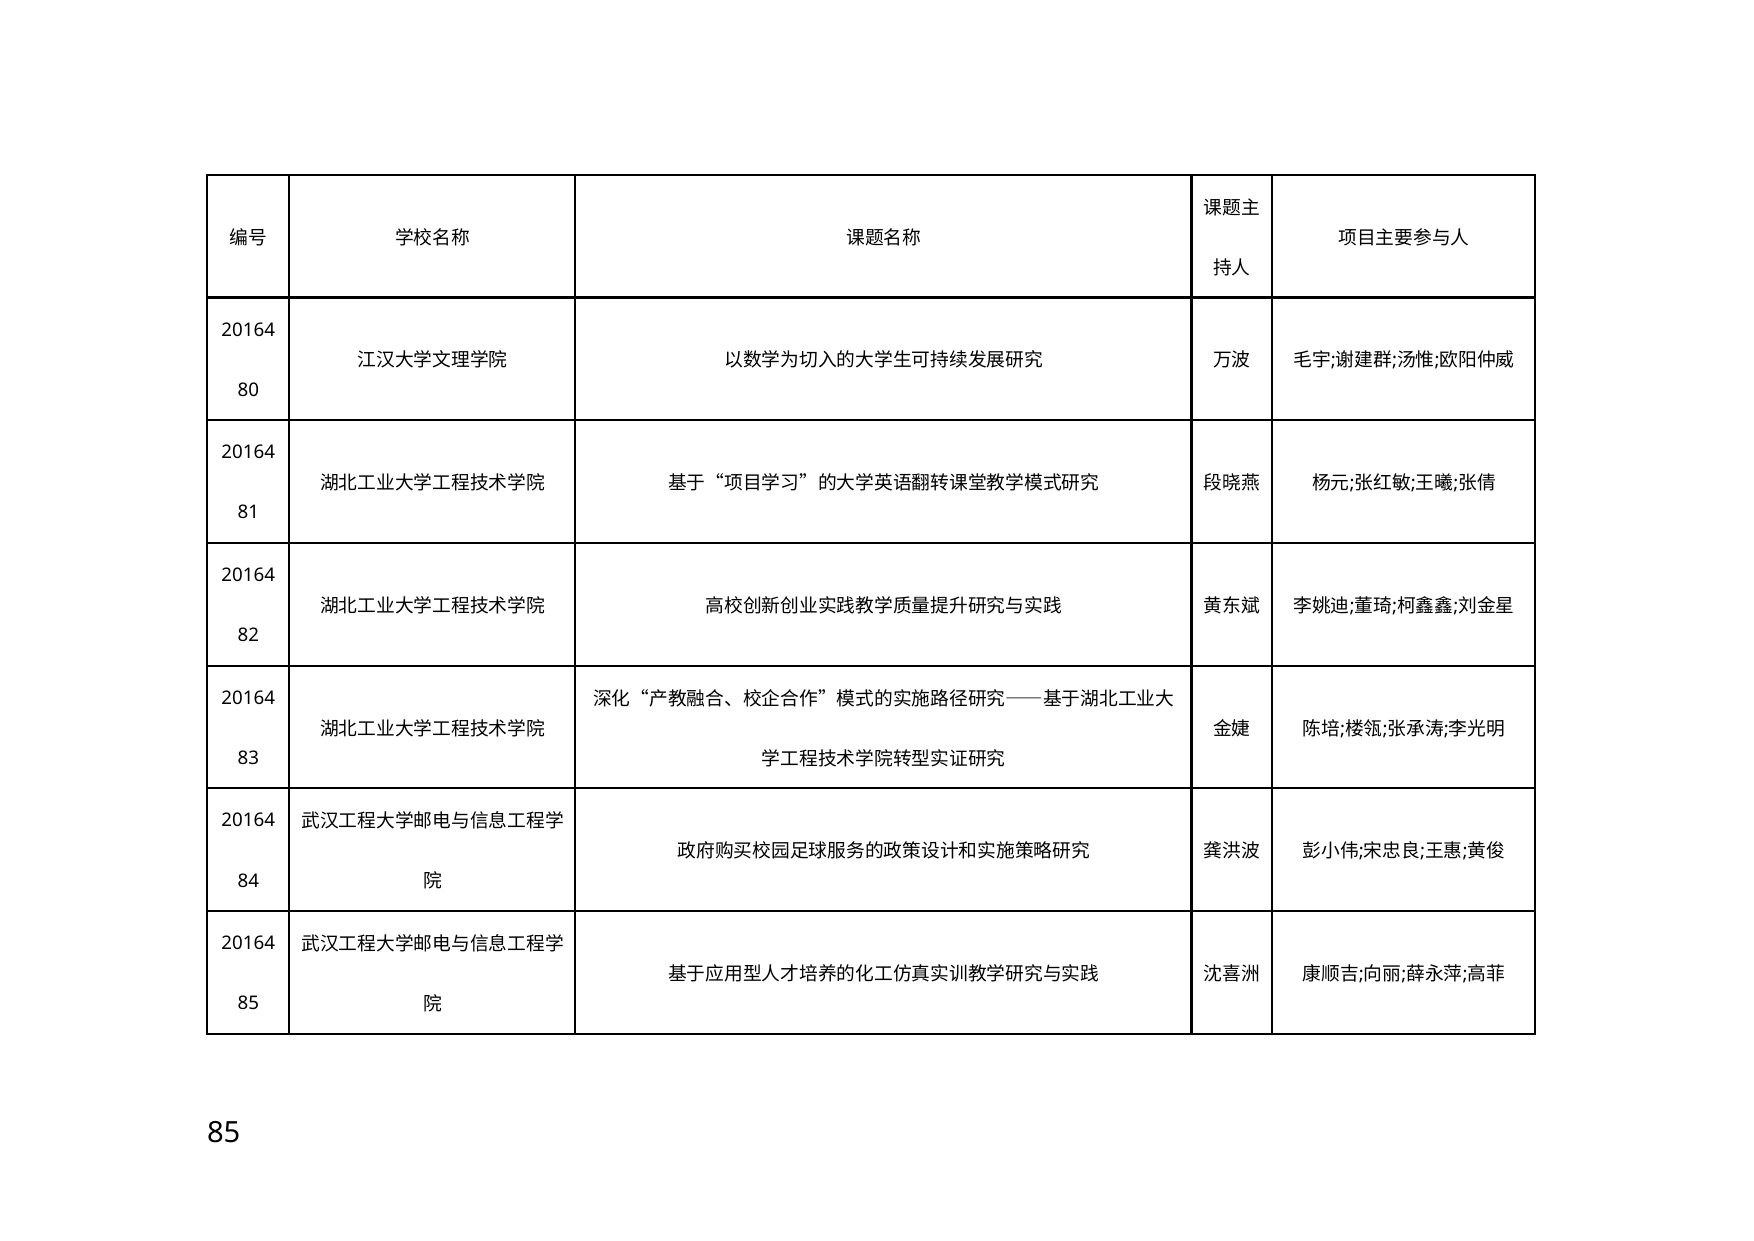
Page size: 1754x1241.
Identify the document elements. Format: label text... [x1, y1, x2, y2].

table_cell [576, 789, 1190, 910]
table_header 编号 [208, 176, 288, 296]
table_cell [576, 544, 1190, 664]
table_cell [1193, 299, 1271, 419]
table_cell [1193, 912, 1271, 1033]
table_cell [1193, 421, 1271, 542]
table_header 课题名称 [576, 176, 1190, 296]
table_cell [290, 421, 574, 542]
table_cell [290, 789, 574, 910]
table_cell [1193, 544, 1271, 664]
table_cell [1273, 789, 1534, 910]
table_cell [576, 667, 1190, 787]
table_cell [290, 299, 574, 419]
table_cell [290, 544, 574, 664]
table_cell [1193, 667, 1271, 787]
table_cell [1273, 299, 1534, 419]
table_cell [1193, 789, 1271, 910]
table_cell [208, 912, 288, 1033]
table_header 课题主持人 [1193, 176, 1271, 296]
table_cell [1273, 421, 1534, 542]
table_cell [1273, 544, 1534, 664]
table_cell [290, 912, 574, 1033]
table_header 项目主要参与人 [1273, 176, 1534, 296]
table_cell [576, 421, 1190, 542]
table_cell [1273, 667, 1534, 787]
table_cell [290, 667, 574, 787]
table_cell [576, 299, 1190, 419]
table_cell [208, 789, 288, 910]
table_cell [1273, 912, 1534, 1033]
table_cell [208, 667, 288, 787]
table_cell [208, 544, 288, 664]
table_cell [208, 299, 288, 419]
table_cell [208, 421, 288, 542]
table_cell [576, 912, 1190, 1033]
table_header 学校名称 [290, 176, 574, 296]
